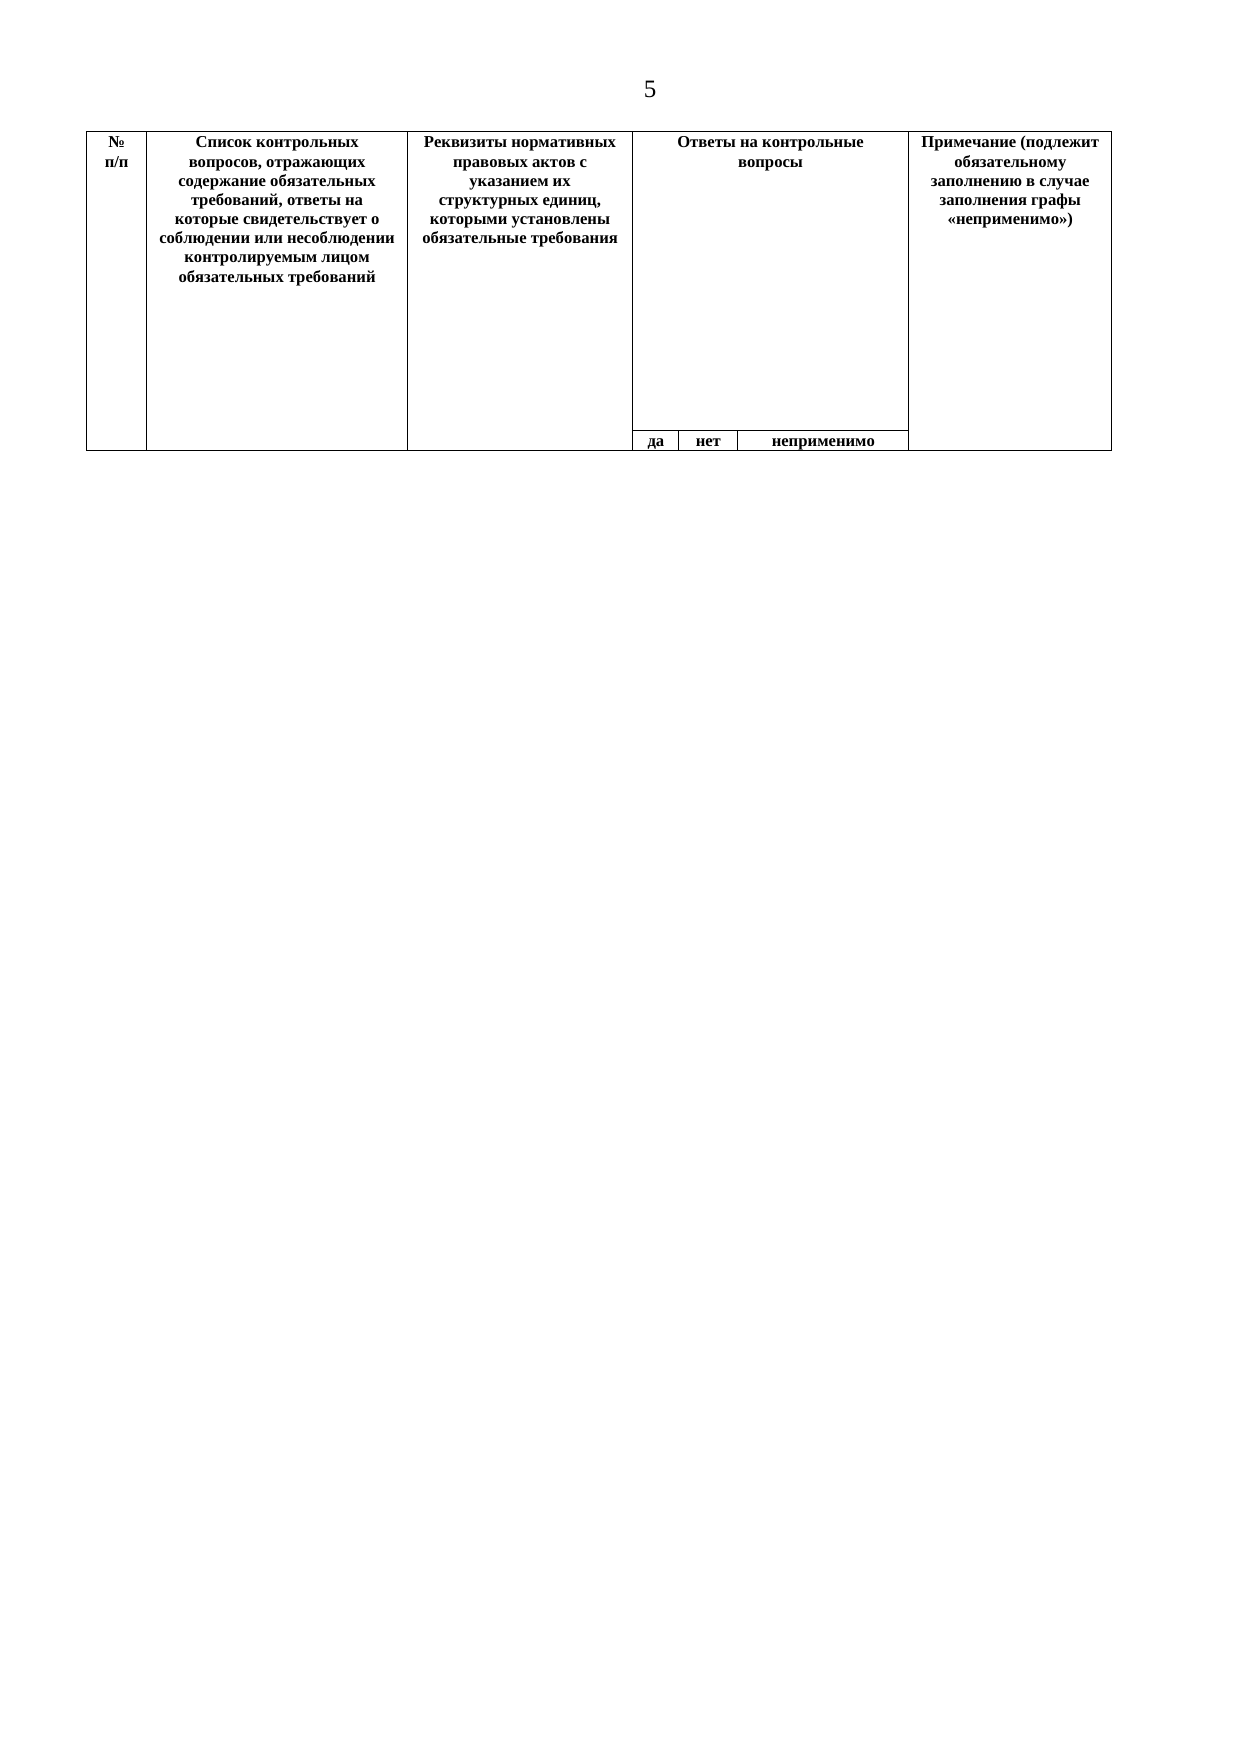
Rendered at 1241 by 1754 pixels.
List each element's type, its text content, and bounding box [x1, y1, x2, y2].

table_cell нет [679, 431, 737, 450]
table_cell неприменимо [738, 431, 908, 450]
table_header Реквизиты нормативных правовых актов с указанием их структурных единиц, которыми установлены обязательные требования [408, 132, 632, 450]
table_header Примечание (подлежит обязательному заполнению в случае заполнения графы «неприменимо») [909, 132, 1111, 450]
table_header № п/п [87, 132, 146, 450]
table_header Ответы на контрольные вопросы [633, 132, 908, 430]
table_cell да [633, 431, 678, 450]
table_header Список контрольных вопросов, отражающих содержание обязательных требований, ответы на которые свидетельствует о соблюдении или несоблюдении контролируемым лицом обязательных требований [147, 132, 407, 450]
